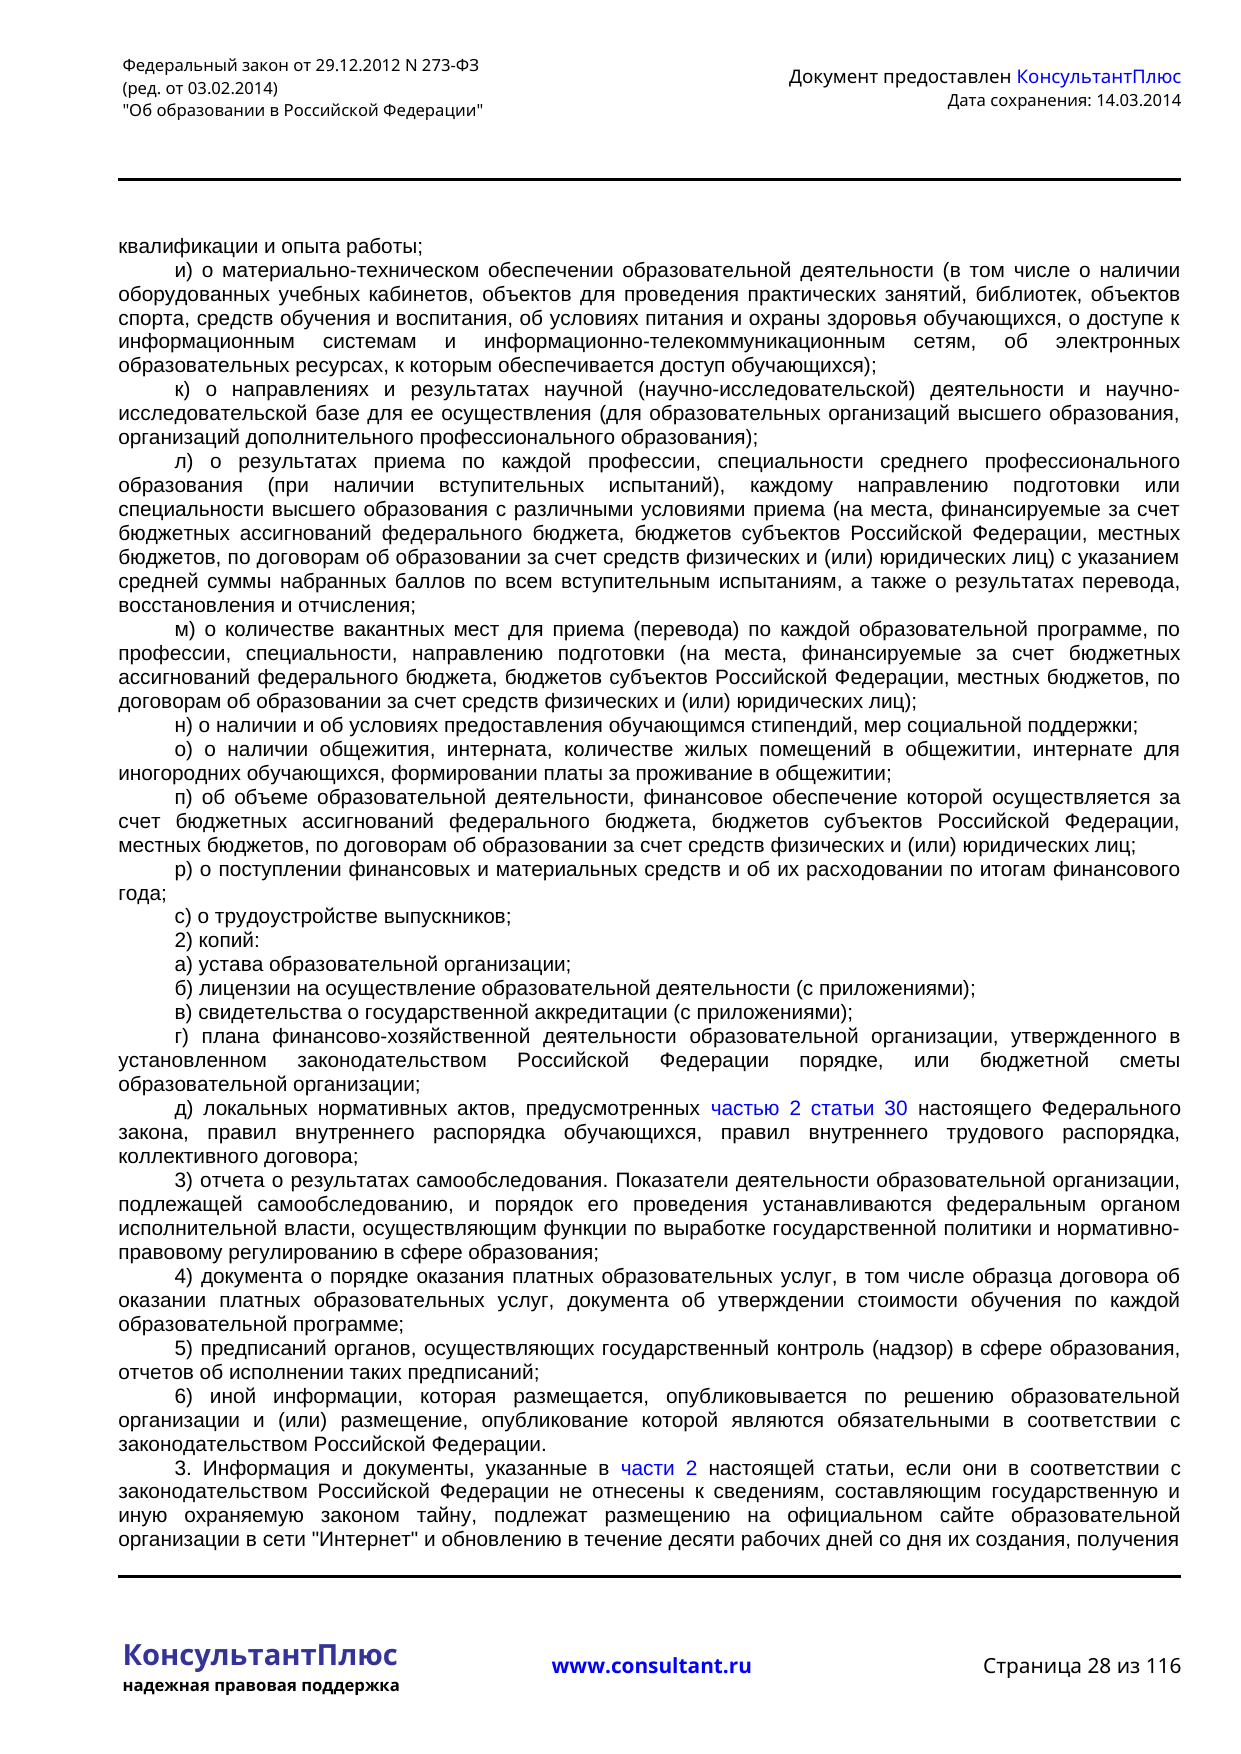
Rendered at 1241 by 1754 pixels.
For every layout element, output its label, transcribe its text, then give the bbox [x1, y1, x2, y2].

text о) о наличии общежития, интерната, количестве жилых помещений в общежитии, интернате для иногородних обучающихся, формировании платы за проживание в общежитии; [118, 737, 1181, 784]
text 4) документа о порядке оказания платных образовательных услуг, в том числе образца договора об оказании платных образовательных услуг, документа об утверждении стоимости обучения по каждой образовательной программе; [118, 1264, 1181, 1336]
text м) о количестве вакантных мест для приема (перевода) по каждой образовательной программе, по профессии, специальности, направлению подготовки (на места, финансируемые за счет бюджетных ассигнований федерального бюджета, бюджетов субъектов Российской Федерации, местных бюджетов, по договорам об образовании за счет средств физических и (или) юридических лиц); [118, 617, 1181, 713]
text к) о направлениях и результатах научной (научно-исследовательской) деятельности и научно-исследовательской базе для ее осуществления (для образовательных организаций высшего образования, организаций дополнительного профессионального образования); [118, 377, 1181, 449]
text с) о трудоустройстве выпускников; [118, 904, 1181, 928]
text 2) копий: [118, 928, 1181, 952]
text б) лицензии на осуществление образовательной деятельности (с приложениями); [118, 976, 1181, 1000]
text 5) предписаний органов, осуществляющих государственный контроль (надзор) в сфере образования, отчетов об исполнении таких предписаний; [118, 1336, 1181, 1383]
text 3) отчета о результатах самообследования. Показатели деятельности образовательной организации, подлежащей самообследованию, и порядок его проведения устанавливаются федеральным органом исполнительной власти, осуществляющим функции по выработке государственной политики и нормативно-правовому регулированию в сфере образования; [118, 1168, 1181, 1264]
text 6) иной информации, которая размещается, опубликовывается по решению образовательной организации и (или) размещение, опубликование которой являются обязательными в соответствии с законодательством Российской Федерации. [118, 1383, 1181, 1455]
text а) устава образовательной организации; [118, 952, 1181, 976]
text д) локальных нормативных актов, предусмотренных частью 2 статьи 30 настоящего Федерального закона, правил внутреннего распорядка обучающихся, правил внутреннего трудового распорядка, коллективного договора; [118, 1096, 1181, 1168]
text п) об объеме образовательной деятельности, финансовое обеспечение которой осуществляется за счет бюджетных ассигнований федерального бюджета, бюджетов субъектов Российской Федерации, местных бюджетов, по договорам об образовании за счет средств физических и (или) юридических лиц; [118, 784, 1181, 856]
text г) плана финансово-хозяйственной деятельности образовательной организации, утвержденного в установленном законодательством Российской Федерации порядке, или бюджетной сметы образовательной организации; [118, 1024, 1181, 1096]
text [118, 233, 1181, 257]
text л) о результатах приема по каждой профессии, специальности среднего профессионального образования (при наличии вступительных испытаний), каждому направлению подготовки или специальности высшего образования с различными условиями приема (на места, финансируемые за счет бюджетных ассигнований федерального бюджета, бюджетов субъектов Российской Федерации, местных бюджетов, по договорам об образовании за счет средств физических и (или) юридических лиц) с указанием средней суммы набранных баллов по всем вступительным испытаниям, а также о результатах перевода, восстановления и отчисления; [118, 449, 1181, 617]
text в) свидетельства о государственной аккредитации (с приложениями); [118, 1000, 1181, 1024]
text р) о поступлении финансовых и материальных средств и об их расходовании по итогам финансового года; [118, 856, 1181, 904]
text н) о наличии и об условиях предоставления обучающимся стипендий, мер социальной поддержки; [118, 713, 1181, 737]
text и) о материально-техническом обеспечении образовательной деятельности (в том числе о наличии оборудованных учебных кабинетов, объектов для проведения практических занятий, библиотек, объектов спорта, средств обучения и воспитания, об условиях питания и охраны здоровья обучающихся, о доступе к информационным системам и информационно-телекоммуникационным сетям, об электронных образовательных ресурсах, к которым обеспечивается доступ обучающихся); [118, 257, 1181, 377]
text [118, 1455, 1181, 1551]
